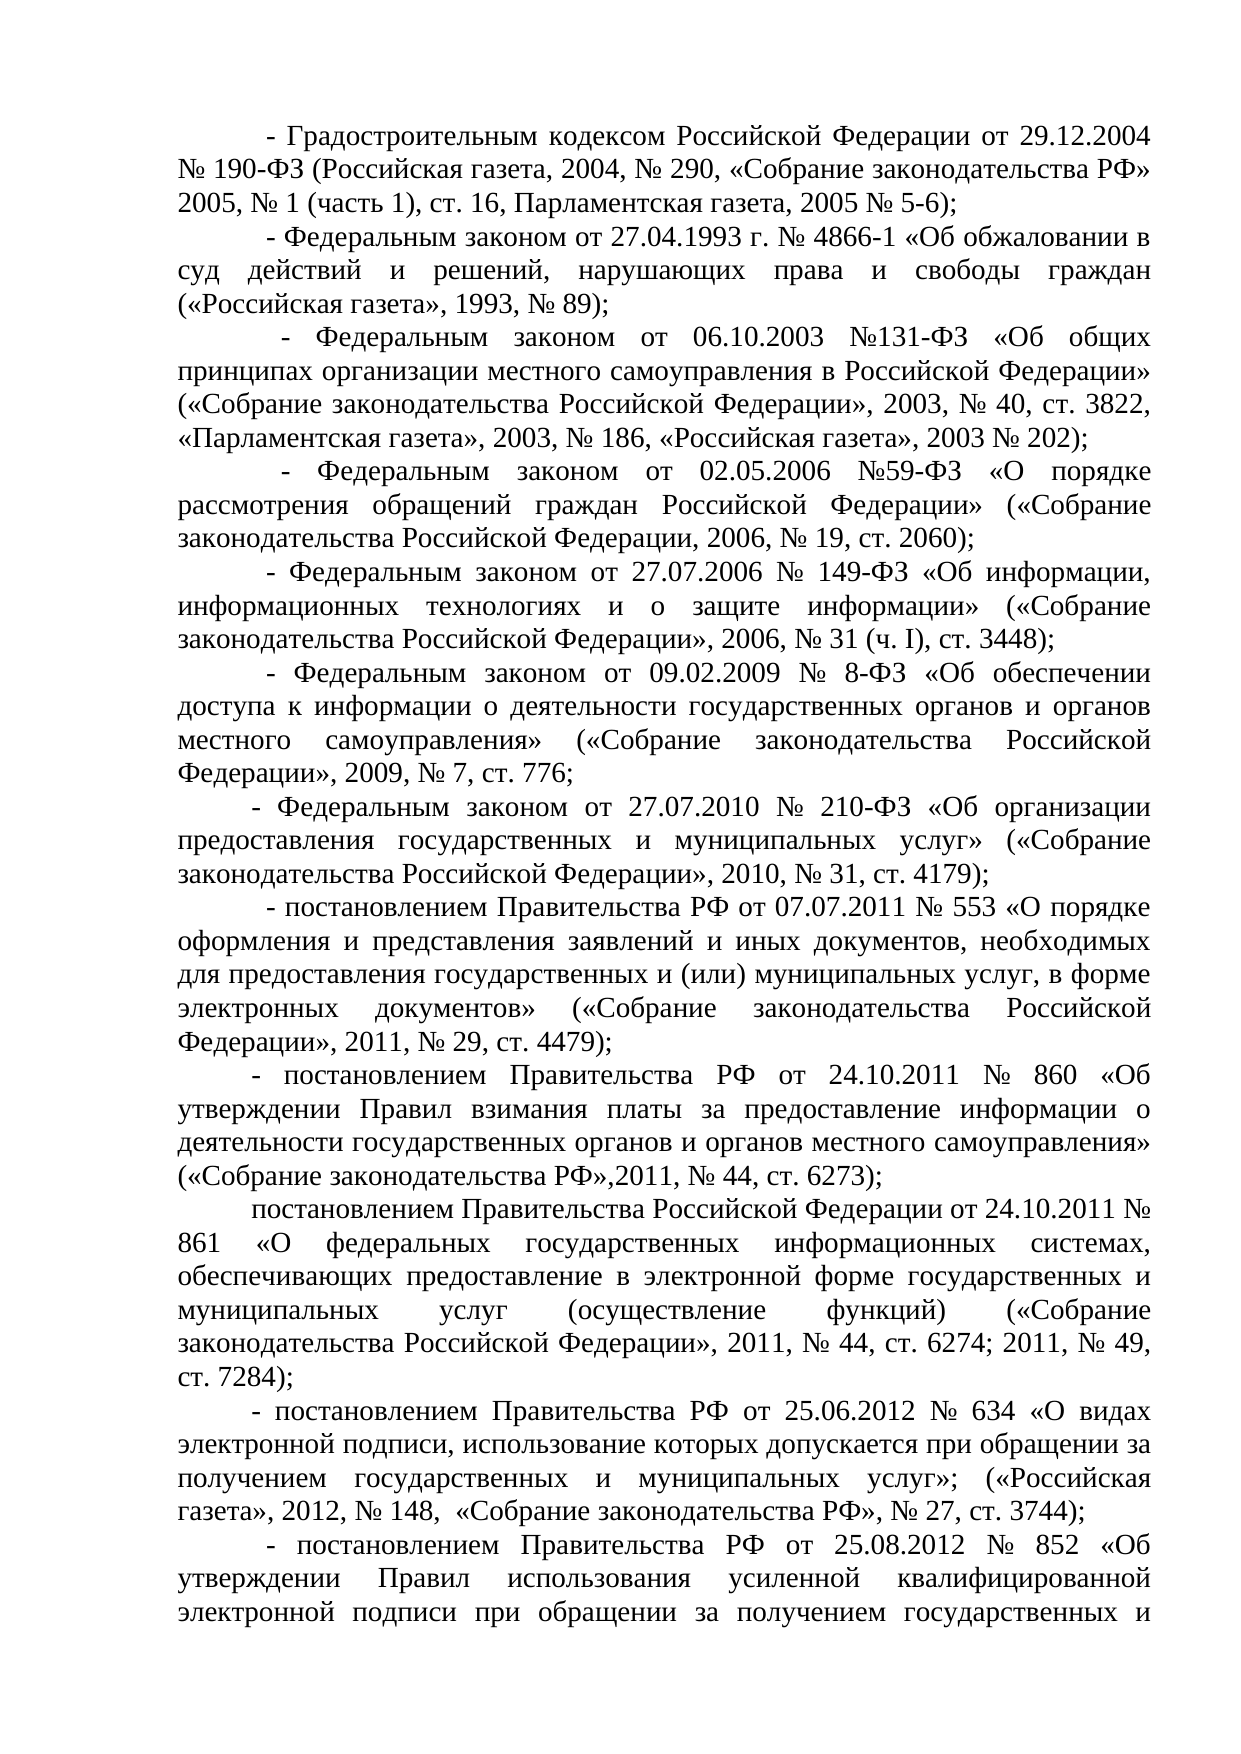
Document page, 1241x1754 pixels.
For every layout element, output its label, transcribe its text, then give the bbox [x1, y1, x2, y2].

text - постановлением Правительства РФ от 25.06.2012 № 634 «О видах электронной подписи, использование которых допускается при обращении за получением государственных и муниципальных услуг»; («Российская газета», 2012, № 148, «Собрание законодательства РФ», № 27, ст. 3744); [177, 1393, 1152, 1527]
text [177, 1527, 1152, 1627]
text - Федеральным законом от 09.02.2009 № 8-ФЗ «Об обеспечении доступа к информации о деятельности государственных органов и органов местного самоуправления» («Собрание законодательства Российской Федерации», 2009, № 7, ст. 776; [177, 655, 1152, 789]
text - Градостроительным кодексом Российской Федерации от 29.12.2004 № 190-ФЗ (Российская газета, 2004, № 290, «Собрание законодательства РФ» 2005, № 1 (часть 1), ст. 16, Парламентская газета, 2005 № 5-6); [177, 118, 1152, 219]
text - Федеральным законом от 27.07.2006 № 149-ФЗ «Об информации, информационных технологиях и о защите информации» («Собрание законодательства Российской Федерации», 2006, № 31 (ч. I), ст. 3448); [177, 554, 1152, 655]
text - Федеральным законом от 02.05.2006 №59-ФЗ «О порядке рассмотрения обращений граждан Российской Федерации» («Собрание законодательства Российской Федерации, 2006, № 19, ст. 2060); [177, 453, 1152, 554]
text - постановлением Правительства РФ от 24.10.2011 № 860 «Об утверждении Правил взимания платы за предоставление информации о деятельности государственных органов и органов местного самоуправления» («Собрание законодательства РФ»,2011, № 44, ст. 6273); [177, 1057, 1152, 1191]
text - постановлением Правительства РФ от 07.07.2011 № 553 «О порядке оформления и представления заявлений и иных документов, необходимых для предоставления государственных и (или) муниципальных услуг, в форме электронных документов» («Собрание законодательства Российской Федерации», 2011, № 29, ст. 4479); [177, 889, 1152, 1057]
text - Федеральным законом от 27.07.2010 № 210-ФЗ «Об организации предоставления государственных и муниципальных услуг» («Собрание законодательства Российской Федерации», 2010, № 31, ст. 4179); [177, 789, 1152, 889]
text - Федеральным законом от 27.04.1993 г. № 4866-1 «Об обжаловании в суд действий и решений, нарушающих права и свободы граждан («Российская газета», 1993, № 89); [177, 219, 1152, 319]
text постановлением Правительства Российской Федерации от 24.10.2011 № 861 «О федеральных государственных информационных системах, обеспечивающих предоставление в электронной форме государственных и муниципальных услуг (осуществление функций) («Собрание законодательства Российской Федерации», 2011, № 44, ст. 6274; 2011, № 49, ст. 7284); [177, 1191, 1152, 1393]
text - Федеральным законом от 06.10.2003 №131-ФЗ «Об общих принципах организации местного самоуправления в Российской Федерации» («Собрание законодательства Российской Федерации», 2003, № 40, ст. 3822, «Парламентская газета», 2003, № 186, «Российская газета», 2003 № 202); [177, 319, 1152, 453]
